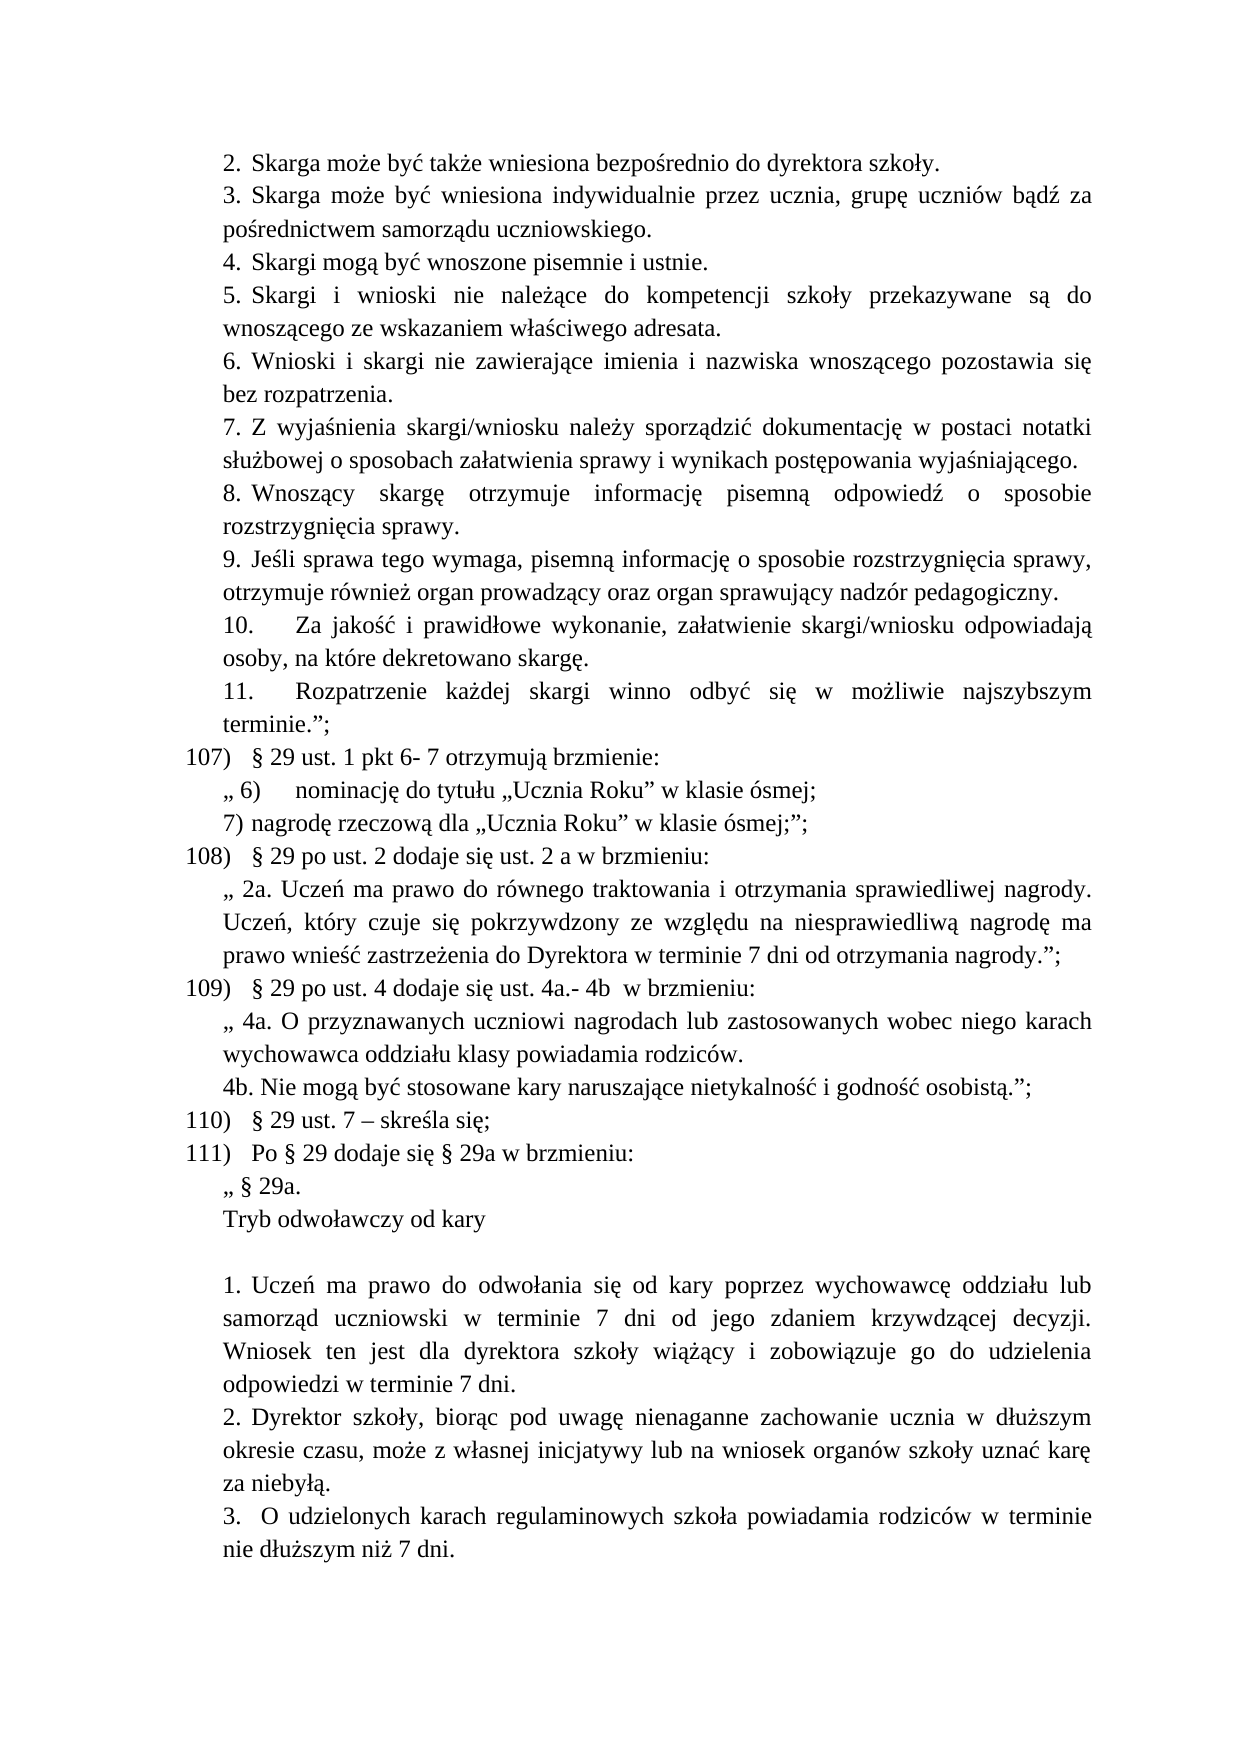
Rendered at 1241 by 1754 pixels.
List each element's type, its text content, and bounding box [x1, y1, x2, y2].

list Tryb odwoławczy od kary [223, 1204, 1093, 1233]
list 7) nagrodę rzeczową dla „Ucznia Roku” w klasie ósmej;”; [223, 808, 1093, 837]
list § 29 po ust. 2 dodaje się ust. 2 a w brzmieniu: [185, 841, 1093, 870]
list 4b. Nie mogą być stosowane kary naruszające nietykalność i godność osobistą.”; [223, 1072, 1093, 1101]
list 2. Skarga może być także wniesiona bezpośrednio do dyrektora szkoły. [223, 148, 1093, 176]
list 5. Skargi i wnioski nie należące do kompetencji szkoły przekazywane są do wnoszącego ze wskazaniem właściwego adresata. [223, 280, 1093, 341]
list 6. Wnioski i skargi nie zawierające imienia i nazwiska wnoszącego pozostawia się bez rozpatrzenia. [223, 346, 1093, 407]
list Po § 29 dodaje się § 29a w brzmieniu: [185, 1138, 1093, 1167]
list „ § 29a. [223, 1171, 1093, 1200]
list 3. Skarga może być wniesiona indywidualnie przez ucznia, grupę uczniów bądź za pośrednictwem samorządu uczniowskiego. [223, 181, 1093, 242]
list „ 4a. O przyznawanych uczniowi nagrodach lub zastosowanych wobec niego karach wychowawca oddziału klasy powiadamia rodziców. [223, 1006, 1093, 1068]
list § 29 ust. 1 pkt 6- 7 otrzymują brzmienie: [185, 742, 1093, 771]
list 2. Dyrektor szkoły, biorąc pod uwagę nienaganne zachowanie ucznia w dłuższym okresie czasu, może z własnej inicjatywy lub na wniosek organów szkoły uznać karę za niebyłą. [223, 1402, 1093, 1497]
list 10. Za jakość i prawidłowe wykonanie, załatwienie skargi/wniosku odpowiadają osoby, na które dekretowano skargę. [223, 610, 1093, 672]
list 3. O udzielonych karach regulaminowych szkoła powiadamia rodziców w terminie nie dłuższym niż 7 dni. [223, 1501, 1093, 1563]
list § 29 ust. 7 – skreśla się; [185, 1105, 1093, 1134]
list § 29 po ust. 4 dodaje się ust. 4a.- 4b w brzmieniu: [185, 973, 1093, 1002]
list „ 2a. Uczeń ma prawo do równego traktowania i otrzymania sprawiedliwej nagrody. Uczeń, który czuje się pokrzywdzony ze względu na niesprawiedliwą nagrodę ma prawo wnieść zastrzeżenia do Dyrektora w terminie 7 dni od otrzymania nagrody.”; [223, 874, 1093, 969]
list 1. Uczeń ma prawo do odwołania się od kary poprzez wychowawcę oddziału lub samorząd uczniowski w terminie 7 dni od jego zdaniem krzywdzącej decyzji. Wniosek ten jest dla dyrektora szkoły wiążący i zobowiązuje go do udzielenia odpowiedzi w terminie 7 dni. [223, 1270, 1093, 1398]
list 8. Wnoszący skargę otrzymuje informację pisemną odpowiedź o sposobie rozstrzygnięcia sprawy. [223, 478, 1093, 539]
list 9. Jeśli sprawa tego wymaga, pisemną informację o sposobie rozstrzygnięcia sprawy, otrzymuje również organ prowadzący oraz organ sprawujący nadzór pedagogiczny. [223, 544, 1093, 606]
list 7. Z wyjaśnienia skargi/wniosku należy sporządzić dokumentację w postaci notatki służbowej o sposobach załatwienia sprawy i wynikach postępowania wyjaśniającego. [223, 412, 1093, 473]
list 4. Skargi mogą być wnoszone pisemnie i ustnie. [223, 247, 1093, 275]
list „ 6) nominację do tytułu „Ucznia Roku” w klasie ósmej; [223, 775, 1093, 804]
list 11. Rozpatrzenie każdej skargi winno odbyć się w możliwie najszybszym terminie.”; [223, 676, 1093, 738]
